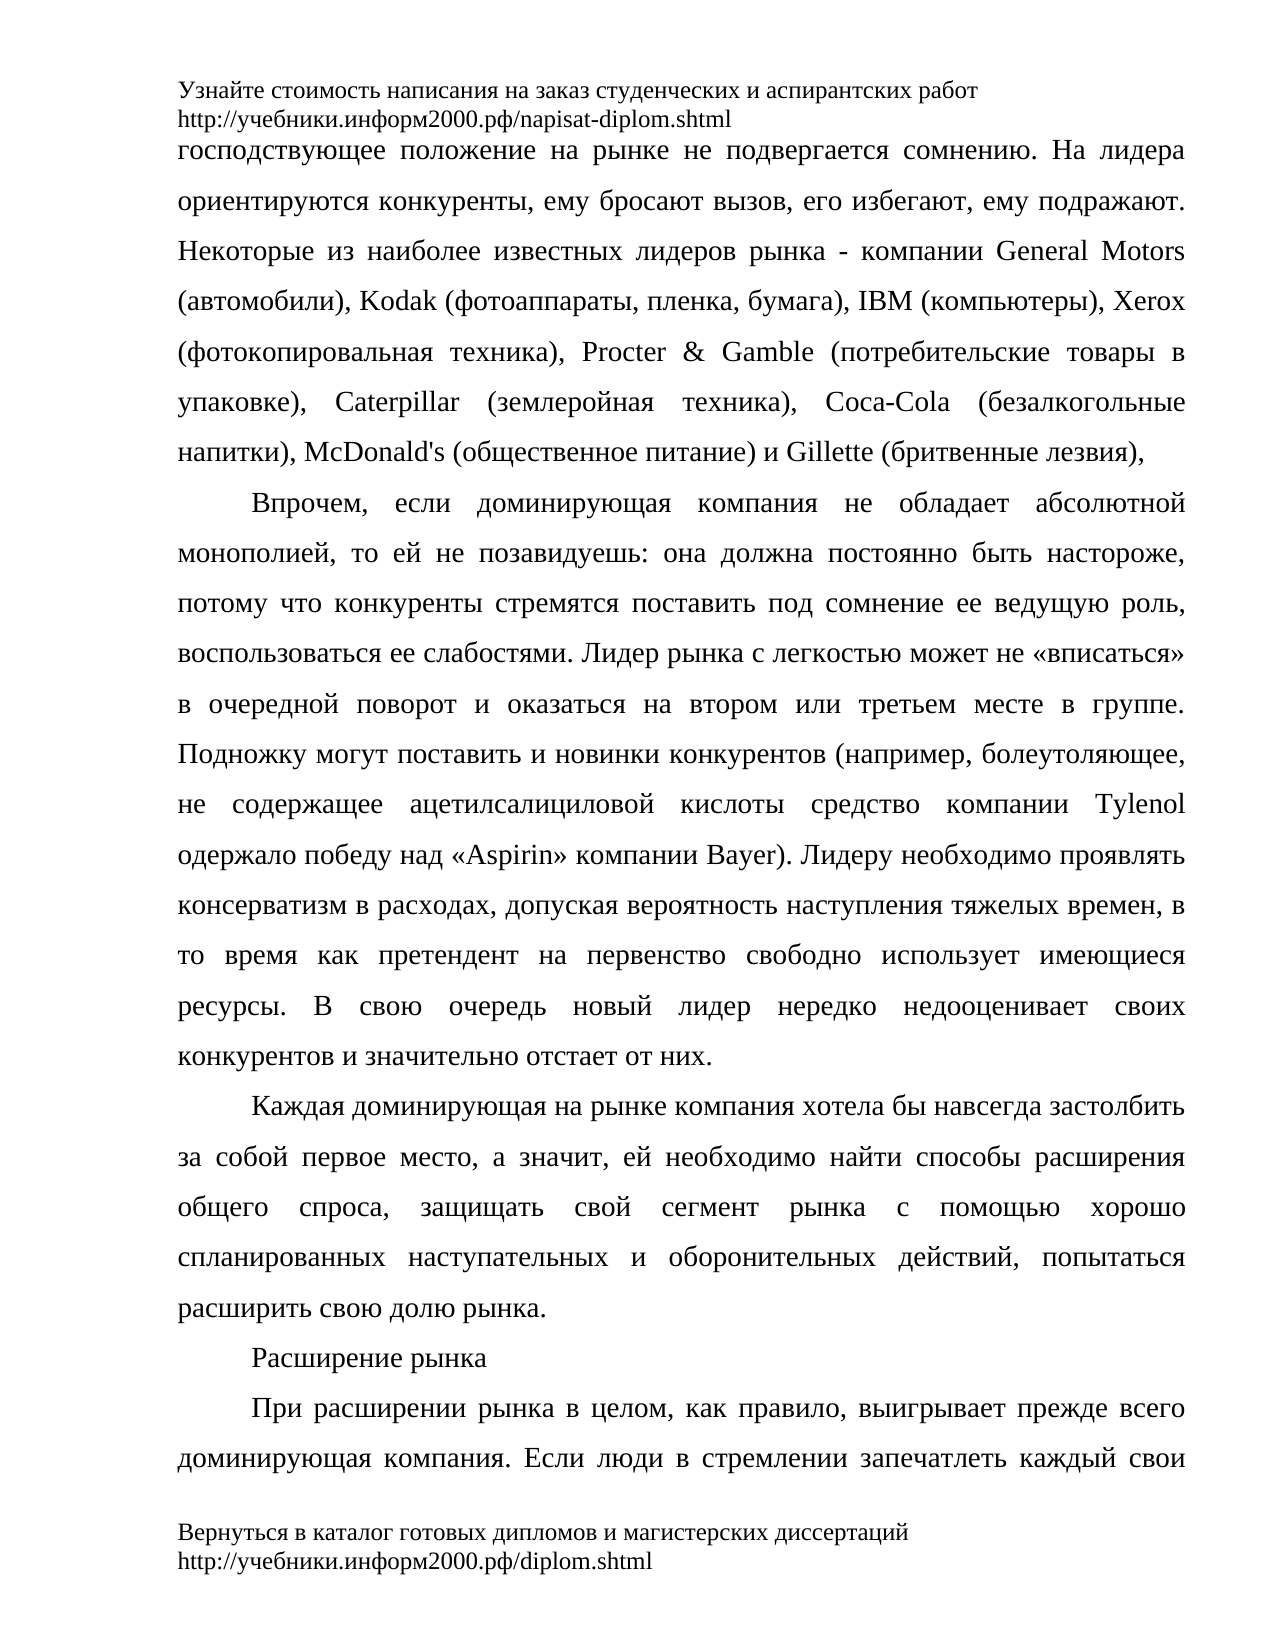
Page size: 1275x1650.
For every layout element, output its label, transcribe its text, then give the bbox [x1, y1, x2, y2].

text Расширение рынка [177, 1340, 1186, 1373]
text Впрочем, если доминирующая компания не обладает абсолютной монополией, то ей не позавидуешь: она должна постоянно быть настороже, потому что конкуренты стремятся поставить под сомнение ее ведущую роль, воспользоваться ее слабостями. Лидер рынка с легкостью может не «вписаться» в очередной поворот и оказаться на втором или третьем месте в группе. Подножку могут поставить и новинки конкурентов (например, болеутоляющее, не содержащее ацетилсалициловой кислоты средство компании Tylenol одержало победу над «Aspirin» компании Bayer). Лидеру необходимо проявлять консерватизм в расходах, допуская вероятность наступления тяжелых времен, в то время как претендент на первенство свободно использует имеющиеся ресурсы. В свою очередь новый лидер нередко недооценивает своих конкурентов и значительно отстает от них. [177, 485, 1186, 1072]
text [177, 132, 1186, 468]
text Каждая доминирующая на рынке компания хотела бы навсегда застолбить за собой первое место, а значит, ей необходимо найти способы расширения общего спроса, защищать свой сегмент рынка с помощью хорошо спланированных наступательных и оборонительных действий, попытаться расширить свою долю рынка. [177, 1088, 1186, 1323]
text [177, 1390, 1186, 1474]
